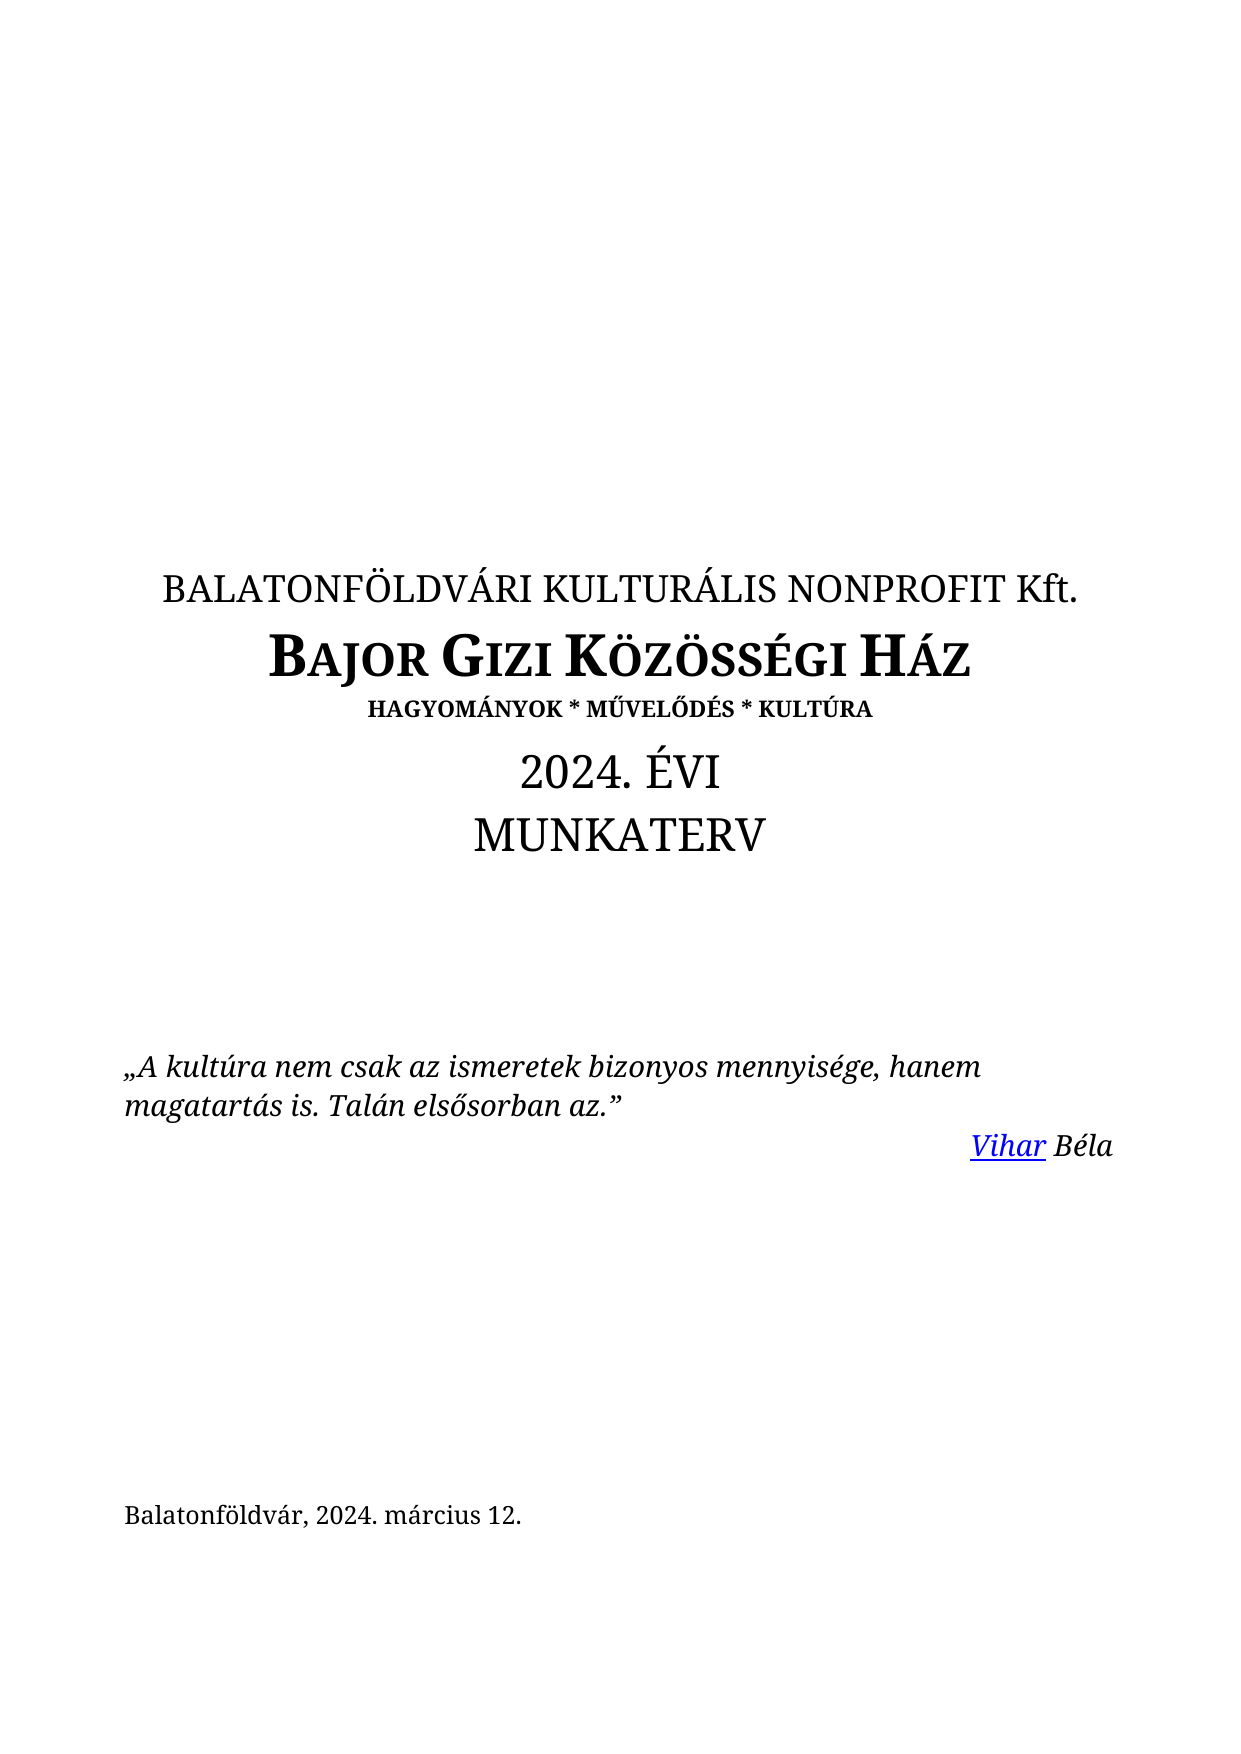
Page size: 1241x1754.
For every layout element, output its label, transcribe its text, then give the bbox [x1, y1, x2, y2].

text Vihar Béla [124, 1125, 1116, 1165]
text BALATONFÖLDVÁRI KULTURÁLIS NONPROFIT Kft. [124, 562, 1116, 613]
text HAGYOMÁNYOK * MŰVELŐDÉS * KULTÚRA [124, 693, 1116, 724]
text Balatonföldvár, 2024. március 12. [124, 1498, 1116, 1532]
text BAJOR GIZI KÖZÖSSÉGI HÁZ [124, 613, 1116, 693]
text 2024. ÉVI [124, 740, 1116, 802]
text MUNKATERV [124, 802, 1116, 865]
text „A kultúra nem csak az ismeretek bizonyos mennyisége, hanem magatartás is. Talán elsősorban az.” [124, 1046, 1116, 1125]
